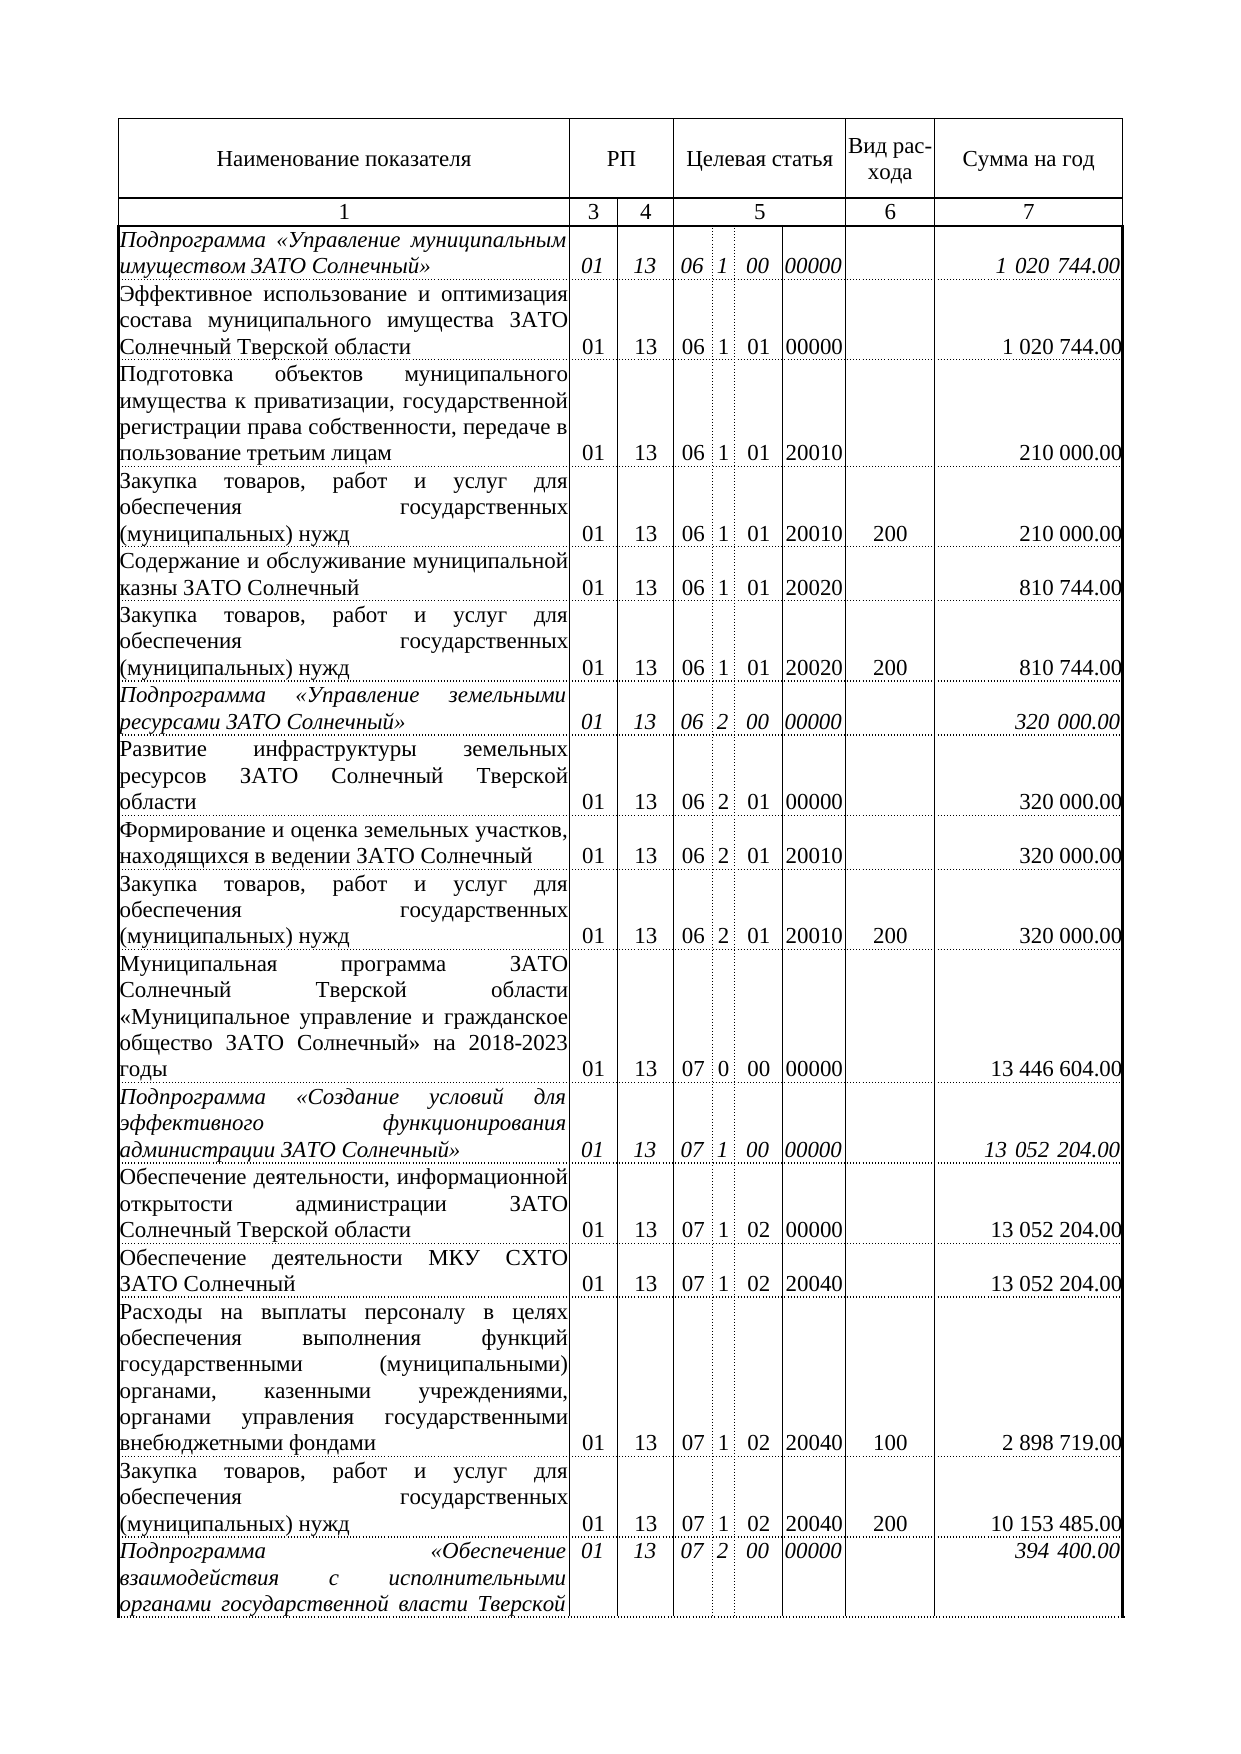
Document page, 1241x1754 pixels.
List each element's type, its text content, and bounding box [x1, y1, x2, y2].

table_cell 4 [618, 199, 673, 225]
table_cell 200 [846, 600, 934, 680]
table_cell 13 [618, 1082, 673, 1162]
table_cell 1 [713, 279, 734, 359]
table_cell 1 [713, 546, 734, 600]
table_cell 20010 [783, 466, 845, 546]
table_cell 2 [713, 815, 734, 868]
table_cell 01 [570, 279, 617, 359]
table_cell 210 000.00 [935, 359, 1121, 466]
table_cell [846, 359, 934, 466]
table_cell 01 [570, 359, 617, 466]
table_cell 01 [734, 869, 782, 949]
table_header РП [570, 119, 673, 197]
table_cell 01 [570, 600, 617, 680]
table_cell 02 [734, 1456, 782, 1536]
table_cell 06 [674, 227, 712, 279]
table_cell 06 [674, 869, 712, 949]
table_cell [846, 949, 934, 1082]
table_cell [846, 815, 934, 868]
table_cell 1 [119, 199, 569, 225]
table_cell 13 [618, 466, 673, 546]
table_cell 1 [713, 1243, 734, 1296]
table_cell Обеспечение деятельности МКУ СХТО ЗАТО Солнечный [120, 1243, 569, 1296]
table_cell 20010 [783, 815, 845, 868]
table_cell 13 052 204.00 [935, 1243, 1121, 1296]
table_cell [846, 734, 934, 814]
table_cell 06 [674, 359, 712, 466]
table_cell Муниципальная программа ЗАТО Солнечный Тверской области «Муниципальное управление и гражданское общество ЗАТО Солнечный» на 2018-2023 годы [120, 949, 569, 1082]
table_cell 06 [674, 466, 712, 546]
table_cell 1 [713, 1082, 734, 1162]
table_cell 01 [570, 466, 617, 546]
table_cell 06 [674, 680, 712, 734]
table_cell 01 [570, 1536, 617, 1616]
table_cell 7 [935, 199, 1122, 225]
table_cell 13 [618, 680, 673, 734]
table_cell 200 [846, 466, 934, 546]
table_cell 01 [570, 680, 617, 734]
table_cell 2 [713, 734, 734, 814]
table_cell 06 [674, 734, 712, 814]
table_cell 320 000.00 [935, 680, 1121, 734]
table_cell 1 [713, 1456, 734, 1536]
table_cell 00 [734, 680, 782, 734]
table_cell 07 [674, 1456, 712, 1536]
table_cell 00000 [783, 1536, 845, 1616]
table_cell 13 [618, 815, 673, 868]
table_cell 07 [674, 1536, 712, 1616]
table_cell [846, 1243, 934, 1296]
table_cell 320 000.00 [935, 734, 1121, 814]
table_cell 320 000.00 [935, 815, 1121, 868]
table_cell 00000 [783, 680, 845, 734]
table_cell 00000 [783, 1082, 845, 1162]
table_cell 20040 [783, 1296, 845, 1456]
table_cell 01 [734, 734, 782, 814]
table_cell Закупка товаров, работ и услуг для обеспечения государственных (муниципальных) нужд [120, 869, 569, 949]
table_cell 13 [618, 1296, 673, 1456]
table_cell [846, 1082, 934, 1162]
table_cell 13 [618, 869, 673, 949]
table_cell 2 [713, 869, 734, 949]
table_cell 01 [570, 1082, 617, 1162]
table_cell 13 [618, 734, 673, 814]
table_cell 02 [734, 1296, 782, 1456]
table_cell 02 [734, 1162, 782, 1242]
table_cell 20040 [783, 1456, 845, 1536]
table_cell 13 [618, 546, 673, 600]
table_cell [846, 546, 934, 600]
table_cell 20020 [783, 546, 845, 600]
table_cell 13 [618, 1162, 673, 1242]
table_cell 13 [618, 279, 673, 359]
table_header Вид рас- хода [846, 119, 934, 197]
table_cell 00 [734, 227, 782, 279]
table_cell 3 [570, 199, 617, 225]
table_cell 1 [713, 466, 734, 546]
table_cell 00 [734, 949, 782, 1082]
table_cell 06 [674, 279, 712, 359]
table_cell 13 [618, 359, 673, 466]
table_cell 1 020 744.00 [935, 227, 1121, 279]
table_cell 13 [618, 600, 673, 680]
table_cell [846, 1162, 934, 1242]
table_cell 00000 [783, 279, 845, 359]
table_cell 00 [734, 1536, 782, 1616]
table_header Целевая статья [674, 119, 845, 197]
table_cell 01 [734, 815, 782, 868]
table_cell 13 052 204.00 [935, 1082, 1121, 1162]
table_cell Развитие инфраструктуры земельных ресурсов ЗАТО Солнечный Тверской области [120, 734, 569, 814]
table_cell 01 [570, 227, 617, 279]
table_cell 01 [570, 949, 617, 1082]
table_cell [120, 1536, 569, 1616]
table_cell [846, 1536, 934, 1616]
table_cell 1 [713, 1162, 734, 1242]
table_cell 01 [570, 1456, 617, 1536]
table_cell 01 [570, 869, 617, 949]
table_cell Подпрограмма «Управление земельными ресурсами ЗАТО Солнечный» [120, 680, 569, 734]
table_cell Закупка товаров, работ и услуг для обеспечения государственных (муниципальных) нужд [120, 600, 569, 680]
table_cell 13 [618, 227, 673, 279]
table_cell [846, 227, 934, 279]
table_cell 07 [674, 1296, 712, 1456]
table_cell 1 [713, 600, 734, 680]
table_cell 2 898 719.00 [935, 1296, 1121, 1456]
table_cell 20010 [783, 359, 845, 466]
table_cell 02 [734, 1243, 782, 1296]
table_cell 1 [713, 1296, 734, 1456]
table_cell 320 000.00 [935, 869, 1121, 949]
table_cell Подпрограмма «Создание условий для эффективного функционирования администрации ЗАТО Солнечный» [120, 1082, 569, 1162]
table_cell 06 [674, 815, 712, 868]
table_cell 13 [618, 1456, 673, 1536]
table_cell 07 [674, 1243, 712, 1296]
table_cell 07 [674, 1162, 712, 1242]
table_header Сумма на год [935, 119, 1122, 197]
table_cell 10 153 485.00 [935, 1456, 1121, 1536]
table_cell Подготовка объектов муниципального имущества к приватизации, государственной регистрации права собственности, передаче в пользование третьим лицам [120, 359, 569, 466]
table_cell 13 [618, 1243, 673, 1296]
table_cell 20020 [783, 600, 845, 680]
table_cell 01 [734, 359, 782, 466]
table_cell 01 [734, 600, 782, 680]
table_cell Расходы на выплаты персоналу в целях обеспечения выполнения функций государственными (муниципальными) органами, казенными учреждениями, органами управления государственными внебюджетными фондами [120, 1296, 569, 1456]
table_cell 13 052 204.00 [935, 1162, 1121, 1242]
table_cell 810 744.00 [935, 546, 1121, 600]
table_cell Закупка товаров, работ и услуг для обеспечения государственных (муниципальных) нужд [120, 466, 569, 546]
table_cell 01 [570, 1296, 617, 1456]
table_cell 06 [674, 600, 712, 680]
table_cell 2 [713, 1536, 734, 1616]
table_cell Подпрограмма «Управление муниципальным имуществом ЗАТО Солнечный» [120, 227, 569, 279]
table_cell 6 [846, 199, 934, 225]
table_cell 210 000.00 [935, 466, 1121, 546]
table_cell 01 [734, 279, 782, 359]
table_cell [846, 680, 934, 734]
table_cell 00000 [783, 734, 845, 814]
table_cell 20010 [783, 869, 845, 949]
table_cell 13 446 604.00 [935, 949, 1121, 1082]
table_cell 13 [618, 949, 673, 1082]
table_cell 13 [618, 1536, 673, 1616]
table_cell 01 [570, 734, 617, 814]
table_cell 394 400.00 [935, 1536, 1121, 1616]
table_cell [846, 279, 934, 359]
table_header Наименование показателя [119, 119, 569, 197]
table_cell 07 [674, 1082, 712, 1162]
table_cell 200 [846, 1456, 934, 1536]
table_cell 100 [846, 1296, 934, 1456]
table_cell Содержание и обслуживание муниципальной казны ЗАТО Солнечный [120, 546, 569, 600]
table_cell 06 [674, 546, 712, 600]
table_cell 20040 [783, 1243, 845, 1296]
table_cell 810 744.00 [935, 600, 1121, 680]
table_cell 01 [570, 1243, 617, 1296]
table_cell 01 [734, 546, 782, 600]
table_cell 00000 [783, 949, 845, 1082]
table_cell 1 020 744.00 [935, 279, 1121, 359]
table_cell 1 [713, 227, 734, 279]
table_cell 01 [570, 815, 617, 868]
table_cell 2 [713, 680, 734, 734]
table_cell 200 [846, 869, 934, 949]
table_cell 0 [713, 949, 734, 1082]
table_cell 07 [674, 949, 712, 1082]
table_cell Закупка товаров, работ и услуг для обеспечения государственных (муниципальных) нужд [120, 1456, 569, 1536]
table_cell 00000 [783, 1162, 845, 1242]
table_cell 00000 [783, 227, 845, 279]
table_cell Обеспечение деятельности, информационной открытости администрации ЗАТО Солнечный Тверской области [120, 1162, 569, 1242]
table_cell 01 [570, 1162, 617, 1242]
table_cell 1 [713, 359, 734, 466]
table_cell 01 [570, 546, 617, 600]
table_cell 00 [734, 1082, 782, 1162]
table_cell 01 [734, 466, 782, 546]
table_cell Эффективное использование и оптимизация состава муниципального имущества ЗАТО Солнечный Тверской области [120, 279, 569, 359]
table_cell 5 [674, 199, 845, 225]
table_cell Формирование и оценка земельных участков, находящихся в ведении ЗАТО Солнечный [120, 815, 569, 868]
